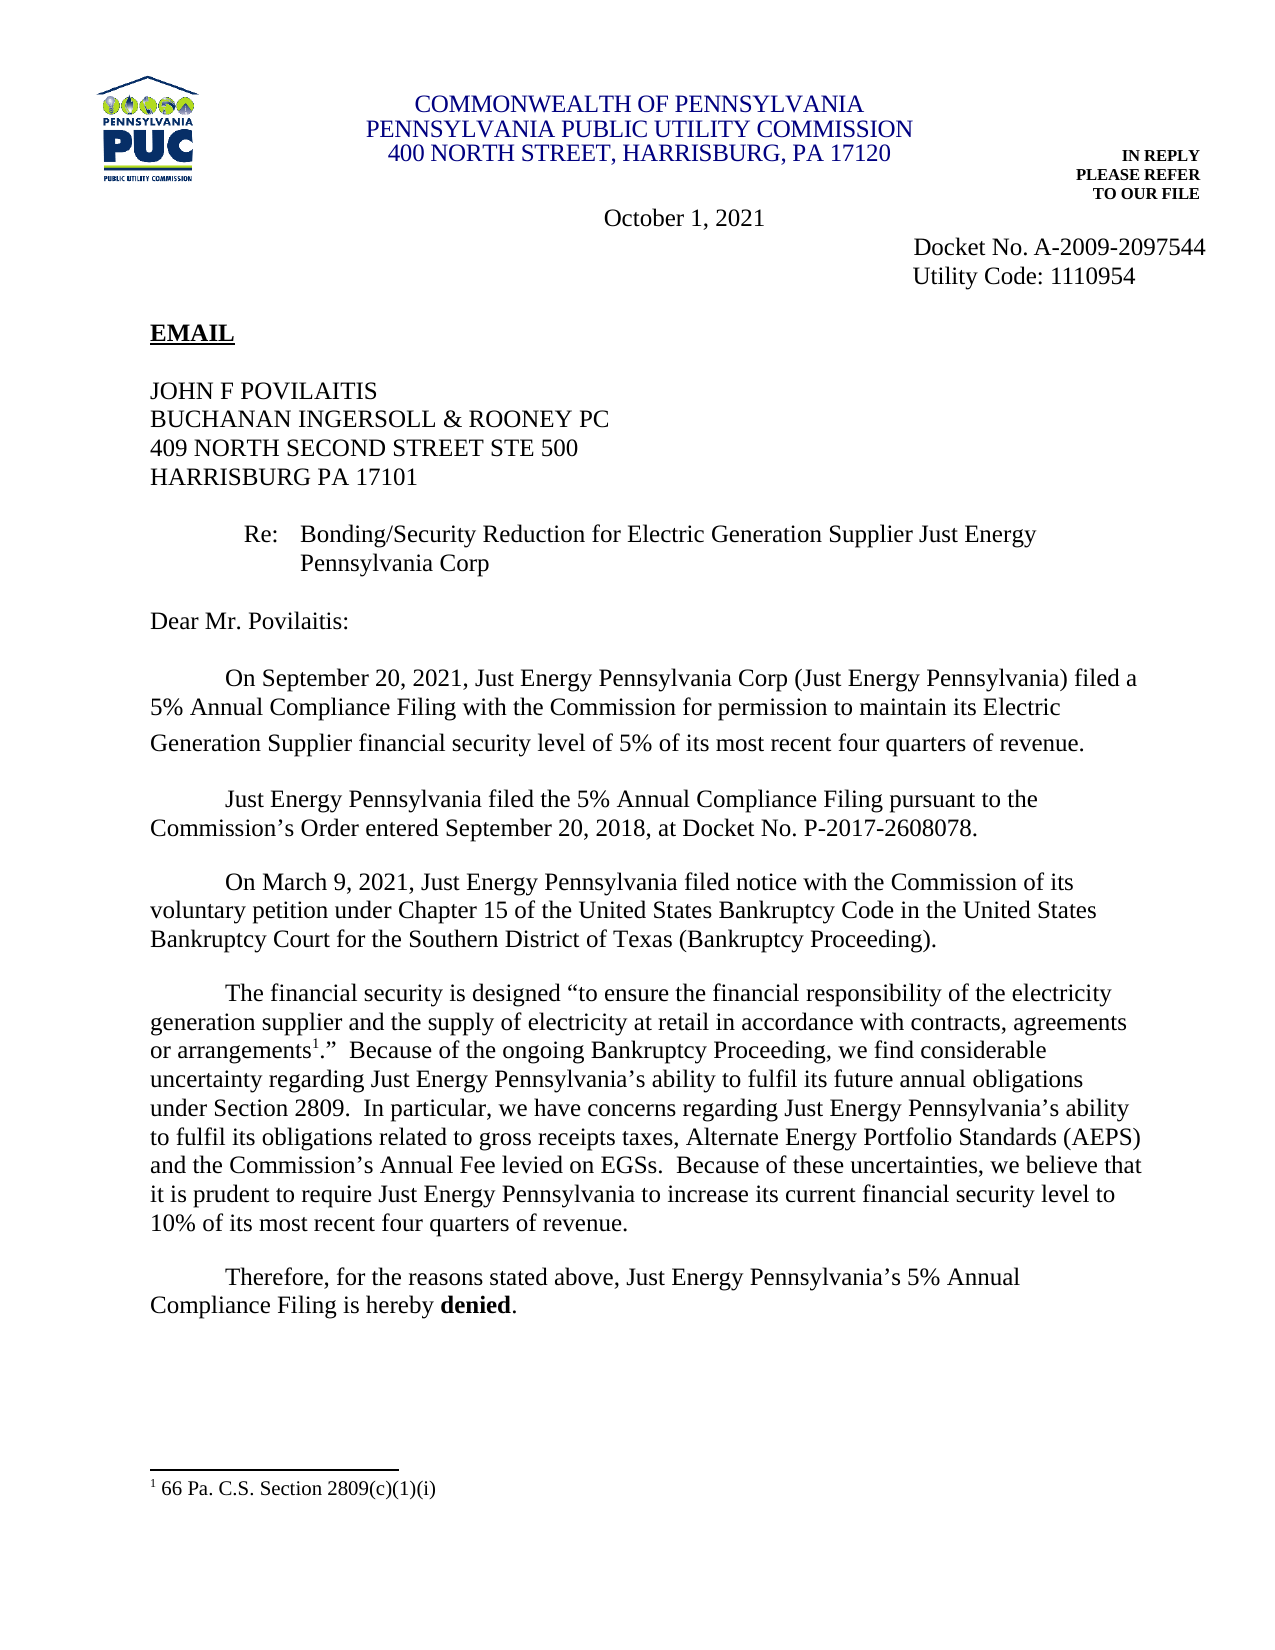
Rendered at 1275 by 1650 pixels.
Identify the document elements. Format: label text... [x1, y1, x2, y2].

text On March 9, 2021, Just Energy Pennsylvania filed notice with the Commission of its voluntary petition under Chapter 15 of the United States Bankruptcy Code in the United States Bankruptcy Court for the Southern District of Texas (Bankruptcy Proceeding). [150, 867, 1144, 953]
subtitle Docket No. A-2009-2097544 [825, 232, 1219, 261]
text Dear Mr. Povilaitis: [150, 606, 1144, 634]
text On September 20, 2021, Just Energy Pennsylvania Corp (Just Energy Pennsylvania) filed a 5% Annual Compliance Filing with the Commission for permission to maintain its Electric Generation Supplier financial security level of 5% of its most recent four quarters of revenue. [150, 663, 1144, 759]
subtitle Utility Code: 1110954 [825, 261, 1219, 289]
text The financial security is designed “to ensure the financial responsibility of the electricity generation supplier and the supply of electricity at retail in accordance with contracts, agreements or arrangements.” Because of the ongoing Bankruptcy Proceeding, we find considerable uncertainty regarding Just Energy Pennsylvania’s ability to fulfil its future annual obligations under Section 2809. In particular, we have concerns regarding Just Energy Pennsylvania’s ability to fulfil its obligations related to gross receipts taxes, Alternate Energy Portfolio Standards (AEPS) and the Commission’s Annual Fee levied on EGSs. Because of these uncertainties, we believe that it is prudent to require Just Energy Pennsylvania to increase its current financial security level to 10% of its most recent four quarters of revenue. [150, 978, 1144, 1237]
table_header IN REPLY PLEASE REFER TO OUR FILE [1060, 69, 1211, 203]
table_header [77, 69, 219, 203]
text 409 NORTH SECOND STREET STE 500 [150, 433, 1144, 462]
table_header COMMONWEALTH OF PENNSYLVANIA PENNSYLVANIA PUBLIC UTILITY COMMISSION 400 NORTH STREET, HARRISBURG, PA 17120 [219, 69, 1060, 203]
text BUCHANAN INGERSOLL & ROONEY PC [150, 404, 1144, 433]
text Just Energy Pennsylvania filed the 5% Annual Compliance Filing pursuant to the Commission’s Order entered September 20, 2018, at Docket No. P-2017-2608078. [150, 784, 1144, 842]
text EMAIL [150, 318, 1144, 347]
text JOHN F POVILAITIS [150, 376, 1144, 404]
picture [88, 69, 207, 188]
text Re: Bonding/Security Reduction for Electric Generation Supplier Just Energy Pennsylvania Corp [244, 519, 1144, 577]
subtitle October 1, 2021 [150, 203, 1144, 232]
text HARRISBURG PA 17101 [150, 462, 1144, 491]
text Therefore, for the reasons stated above, Just Energy Pennsylvania’s 5% Annual Compliance Filing is hereby denied. [150, 1262, 1144, 1319]
